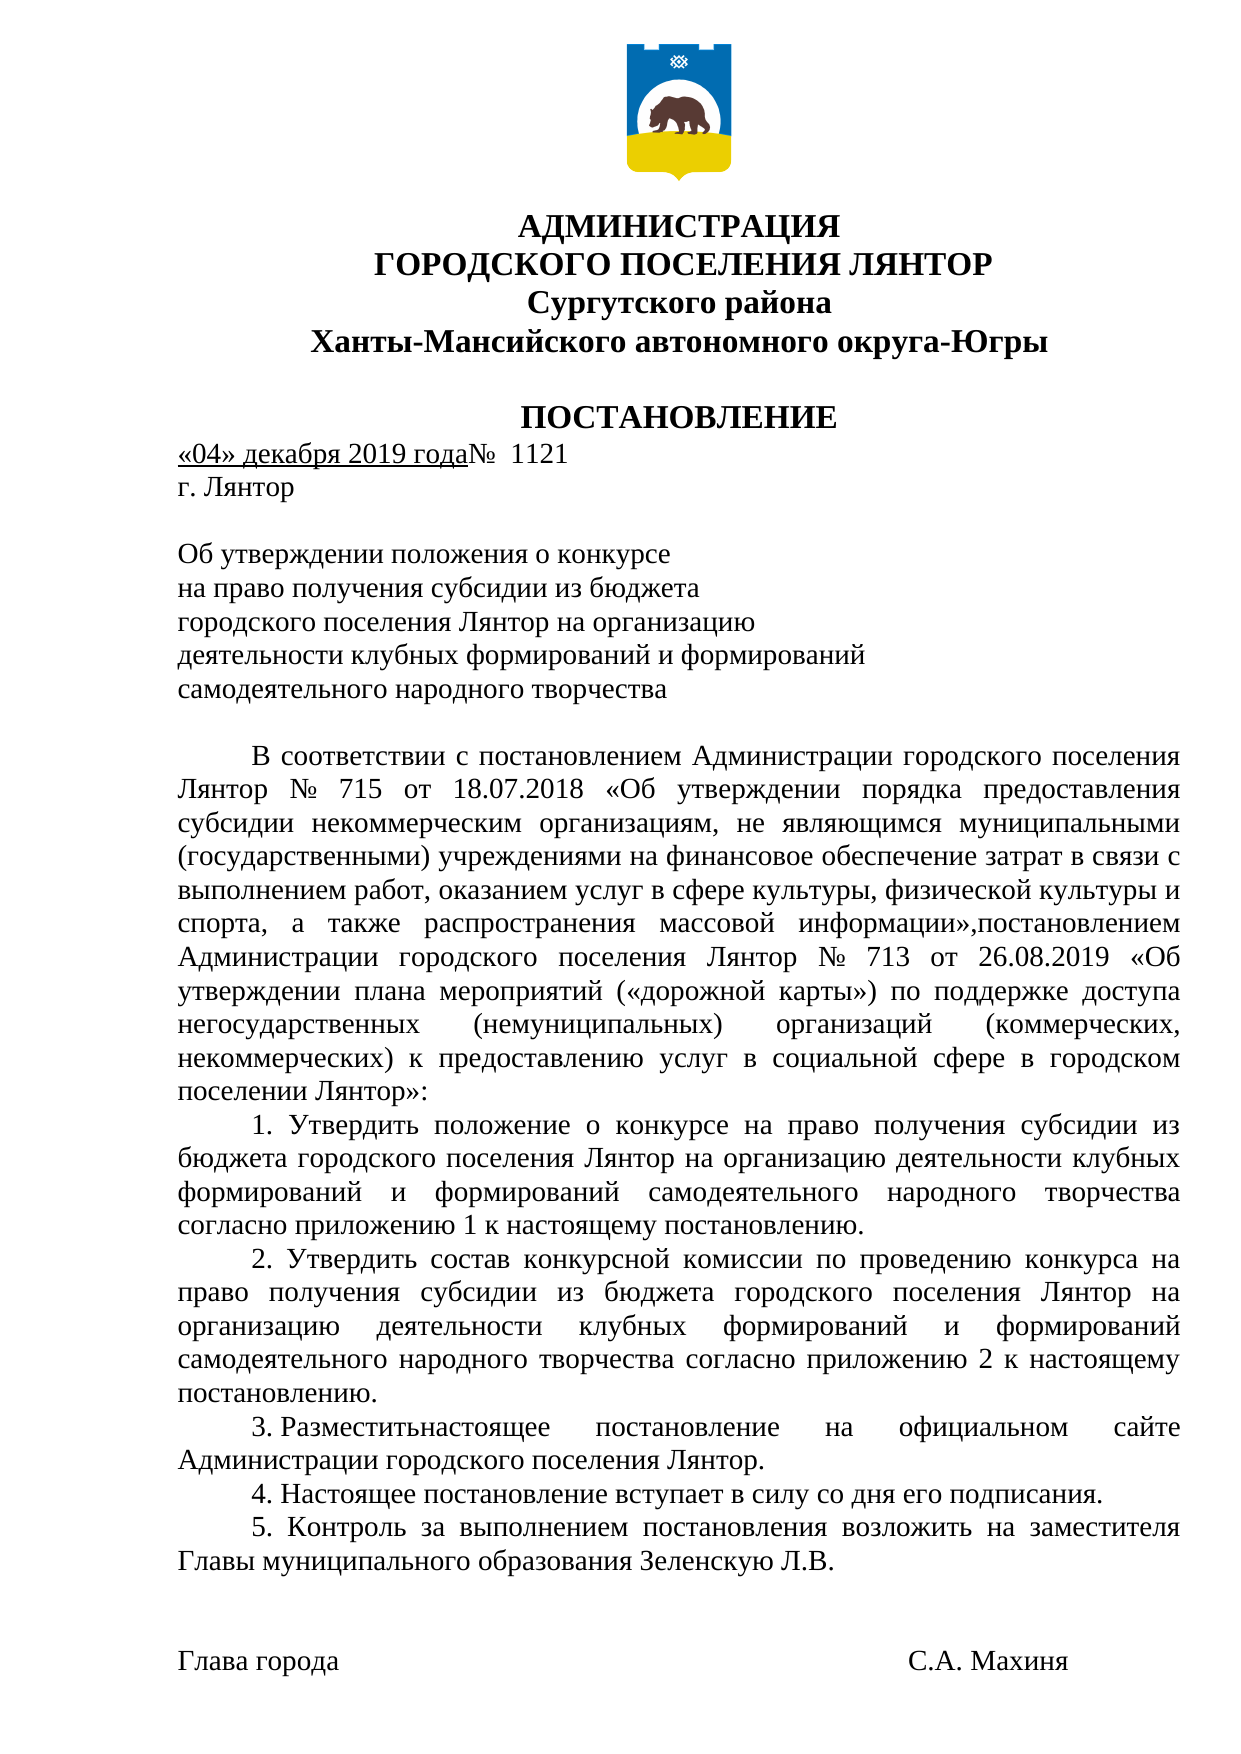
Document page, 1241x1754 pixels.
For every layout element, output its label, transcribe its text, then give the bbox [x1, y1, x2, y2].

text Ханты-Мансийского автономного округа-Югры [177, 321, 1181, 359]
text г. Лянтор [177, 469, 1181, 503]
text самодеятельного народного творчества [177, 671, 1181, 704]
text 2. Утвердить состав конкурсной комиссии по проведению конкурса на право получения субсидии из бюджета городского поселения Лянтор на организацию деятельности клубных формирований и формирований самодеятельного народного творчества согласно приложению 2 к настоящему постановлению. [177, 1241, 1181, 1409]
text деятельности клубных формирований и формирований [177, 637, 1181, 671]
text 3. Разместитьнастоящее постановление на официальном сайте Администрации городского поселения Лянтор. [177, 1409, 1181, 1476]
text «04» декабря 2019 года№ 1121 [177, 436, 1181, 469]
text Сургутского района [177, 283, 1181, 321]
text В соответствии с постановлением Администрации городского поселения Лянтор № 715 от 18.07.2018 «Об утверждении порядка предоставления субсидии некоммерческим организациям, не являющимся муниципальными (государственными) учреждениями на финансовое обеспечение затрат в связи с выполнением работ, оказанием услуг в сфере культуры, физической культуры и спорта, а также распространения массовой информации»,постановлением Администрации городского поселения Лянтор № 713 от 26.08.2019 «Об утверждении плана мероприятий («дорожной карты») по поддержке доступа негосударственных (немуниципальных) организаций (коммерческих, некоммерческих) к предоставлению услуг в социальной сфере в городском поселении Лянтор»: [177, 738, 1181, 1107]
text на право получения субсидии из бюджета [177, 570, 1181, 604]
text городского поселения Лянтор на организацию [177, 604, 1181, 637]
text 5. Контроль за выполнением постановления возложить на заместителя Главы муниципального образования Зеленскую Л.В. [177, 1509, 1181, 1576]
text ПОСТАНОВЛЕНИЕ [177, 398, 1181, 436]
text АДМИНИСТРАЦИЯ [177, 206, 1181, 244]
text Глава города С.А. Махиня [177, 1643, 1181, 1677]
text 4. Настоящее постановление вступает в силу со дня его подписания. [177, 1476, 1181, 1509]
text Об утверждении положения о конкурсе [177, 537, 1181, 570]
text ГОРОДСКОГО ПОСЕЛЕНИЯ ЛЯНТОР [177, 244, 1181, 283]
text 1. Утвердить положение о конкурсе на право получения субсидии из бюджета городского поселения Лянтор на организацию деятельности клубных формирований и формирований самодеятельного народного творчества согласно приложению 1 к настоящему постановлению. [177, 1107, 1181, 1241]
